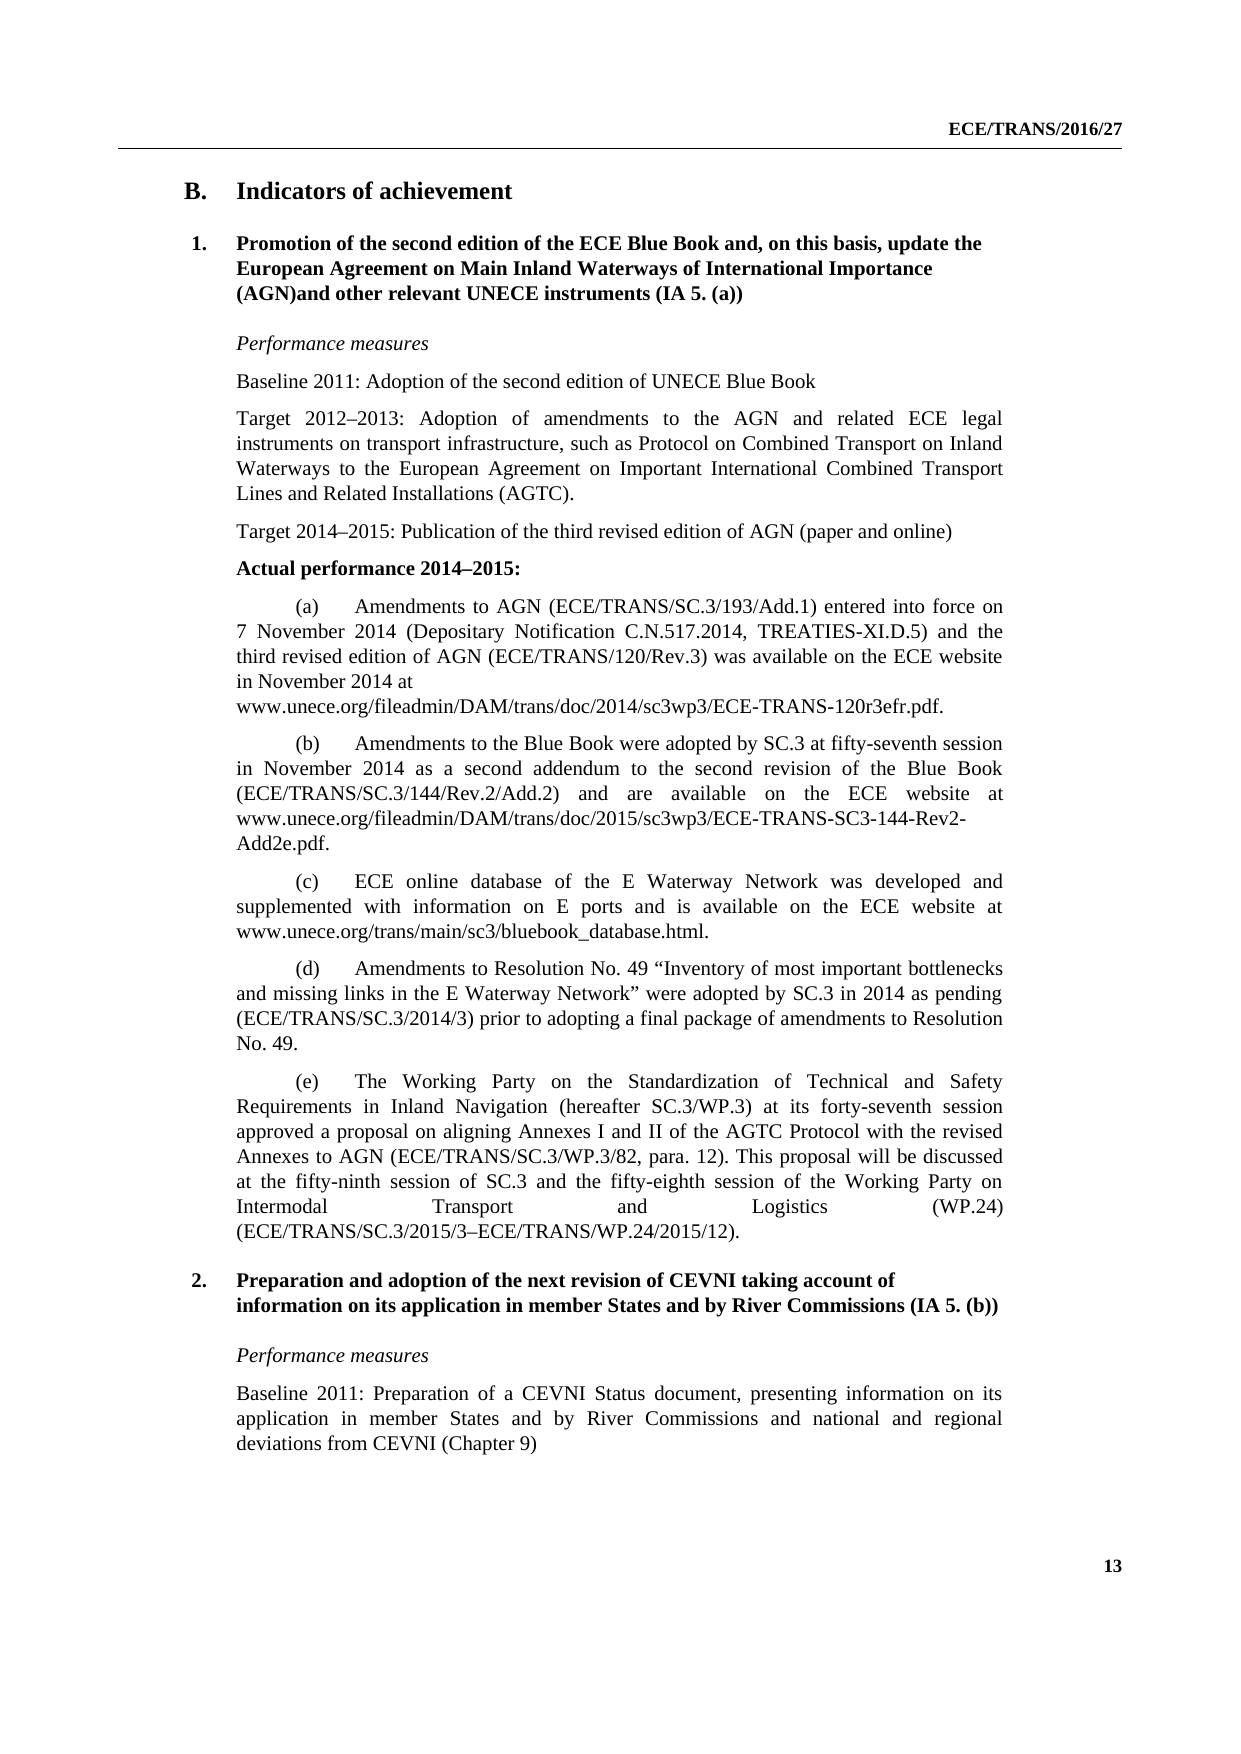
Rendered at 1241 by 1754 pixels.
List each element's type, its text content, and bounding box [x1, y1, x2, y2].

text Baseline 2011: Adoption of the second edition of UNECE Blue Book [236, 368, 1004, 393]
text B. Indicators of achievement [118, 177, 1004, 205]
text Performance measures [118, 1343, 1004, 1368]
text 2. Preparation and adoption of the next revision of CEVNI taking account of information on its application in member States and by River Commissions (IA 5. (b)) [118, 1268, 1004, 1318]
text (e) The Working Party on the Standardization of Technical and Safety Requirements in Inland Navigation (hereafter SC.3/WP.3) at its forty-seventh session approved a proposal on aligning Annexes I and II of the AGTC Protocol with the revised Annexes to AGN (ECE/TRANS/SC.3/WP.3/82, para. 12). This proposal will be discussed at the fifty-ninth session of SC.3 and the fifty-eighth session of the Working Party on Intermodal Transport and Logistics (WP.24) (ECE/TRANS/SC.3/2015/3–ECE/TRANS/WP.24/2015/12). [236, 1068, 1004, 1243]
text (d) Amendments to Resolution No. 49 “Inventory of most important bottlenecks and missing links in the E Waterway Network” were adopted by SC.3 in 2014 as pending (ECE/TRANS/SC.3/2014/3) prior to adopting a final package of amendments to Resolution No. 49. [236, 955, 1004, 1055]
text (c) ECE online database of the E Waterway Network was developed and supplemented with information on E ports and is available on the ECE website at www.unece.org/trans/main/sc3/bluebook_database.html. [236, 868, 1004, 943]
text (a) Amendments to AGN (ECE/TRANS/SC.3/193/Add.1) entered into force on 7 November 2014 (Depositary Notification C.N.517.2014, TREATIES-XI.D.5) and the third revised edition of AGN (ECE/TRANS/120/Rev.3) was available on the ECE website in November 2014 at [236, 593, 1004, 693]
text Target 2012–2013: Adoption of amendments to the AGN and related ECE legal instruments on transport infrastructure, such as Protocol on Combined Transport on Inland Waterways to the European Agreement on Important International Combined Transport Lines and Related Installations (AGTC). [236, 405, 1004, 505]
text Performance measures [118, 330, 1004, 355]
text Actual performance 2014–2015: [236, 555, 1004, 580]
text (b) Amendments to the Blue Book were adopted by SC.3 at fifty-seventh session in November 2014 as a second addendum to the second revision of the Blue Book (ECE/TRANS/SC.3/144/Rev.2/Add.2) and are available on the ECE website at www.unece.org/fileadmin/DAM/trans/doc/2015/sc3wp3/ECE-TRANS-SC3-144-Rev2-Add2e.pdf. [236, 730, 1004, 855]
text www.unece.org/fileadmin/DAM/trans/doc/2014/sc3wp3/ECE-TRANS-120r3efr.pdf. [236, 693, 1004, 718]
text 1. Promotion of the second edition of the ECE Blue Book and, on this basis, update the European Agreement on Main Inland Waterways of International Importance (AGN)and other relevant UNECE instruments (IA 5. (a)) [118, 230, 1004, 305]
text Target 2014–2015: Publication of the third revised edition of AGN (paper and online) [236, 518, 1004, 543]
text Baseline 2011: Preparation of a CEVNI Status document, presenting information on its application in member States and by River Commissions and national and regional deviations from CEVNI (Chapter 9) [236, 1380, 1004, 1455]
